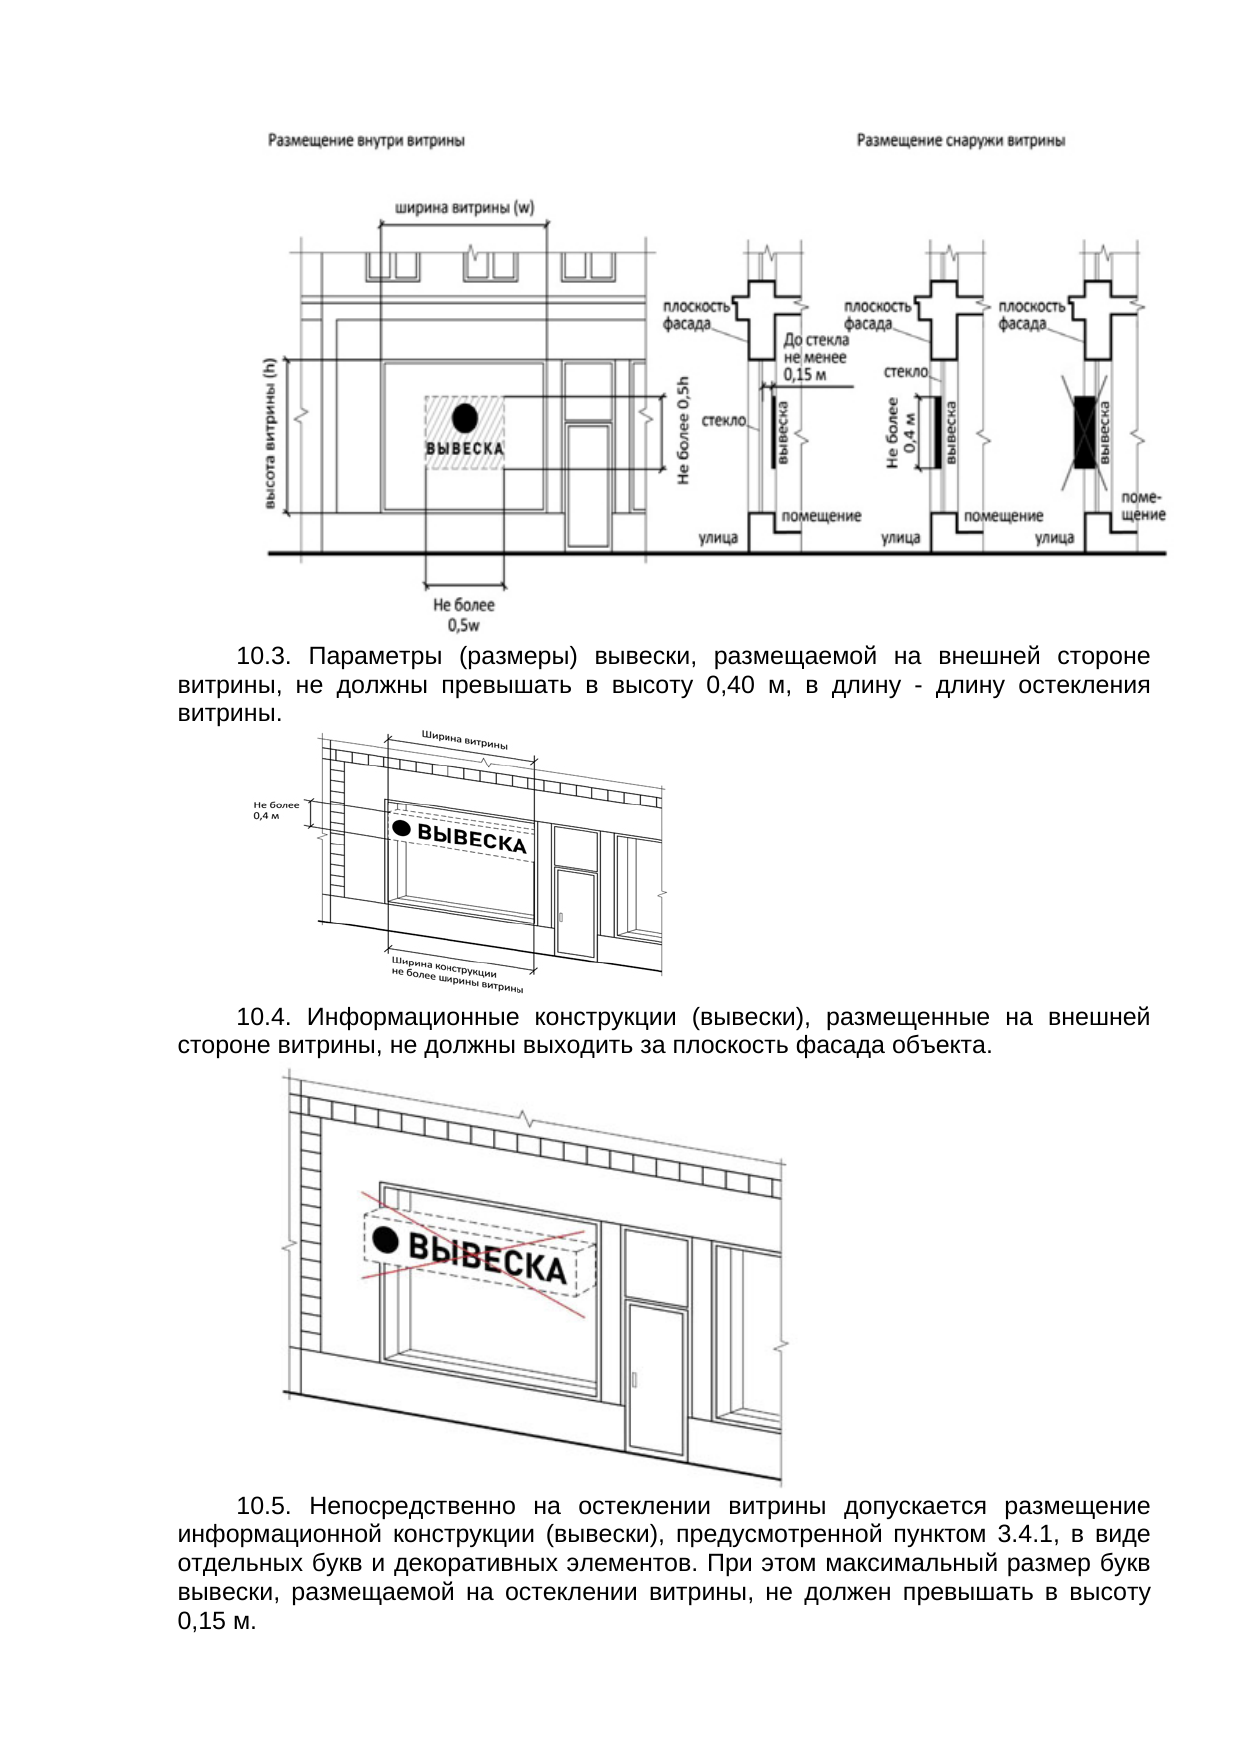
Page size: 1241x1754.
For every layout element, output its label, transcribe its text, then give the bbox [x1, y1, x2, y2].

text 10.5. Непосредственно на остеклении витрины допускается размещение информационной конструкции (вывески), предусмотренной пунктом 3.4.1, в виде отдельных букв и декоративных элементов. При этом максимальный размер букв вывески, размещаемой на остеклении витрины, не должен превышать в высоту . [177, 1491, 1152, 1634]
text 10.3. Параметры (размеры) вывески, размещаемой на внешней стороне витрины, не должны превышать в высоту , в длину - длину остекления витрины. [177, 641, 1152, 727]
picture [236, 131, 1175, 641]
text 10.4. Информационные конструкции (вывески), размещенные на внешней стороне витрины, не должны выходить за плоскость фасада объекта. [177, 1002, 1152, 1059]
picture [236, 1059, 876, 1491]
picture [236, 727, 729, 1002]
